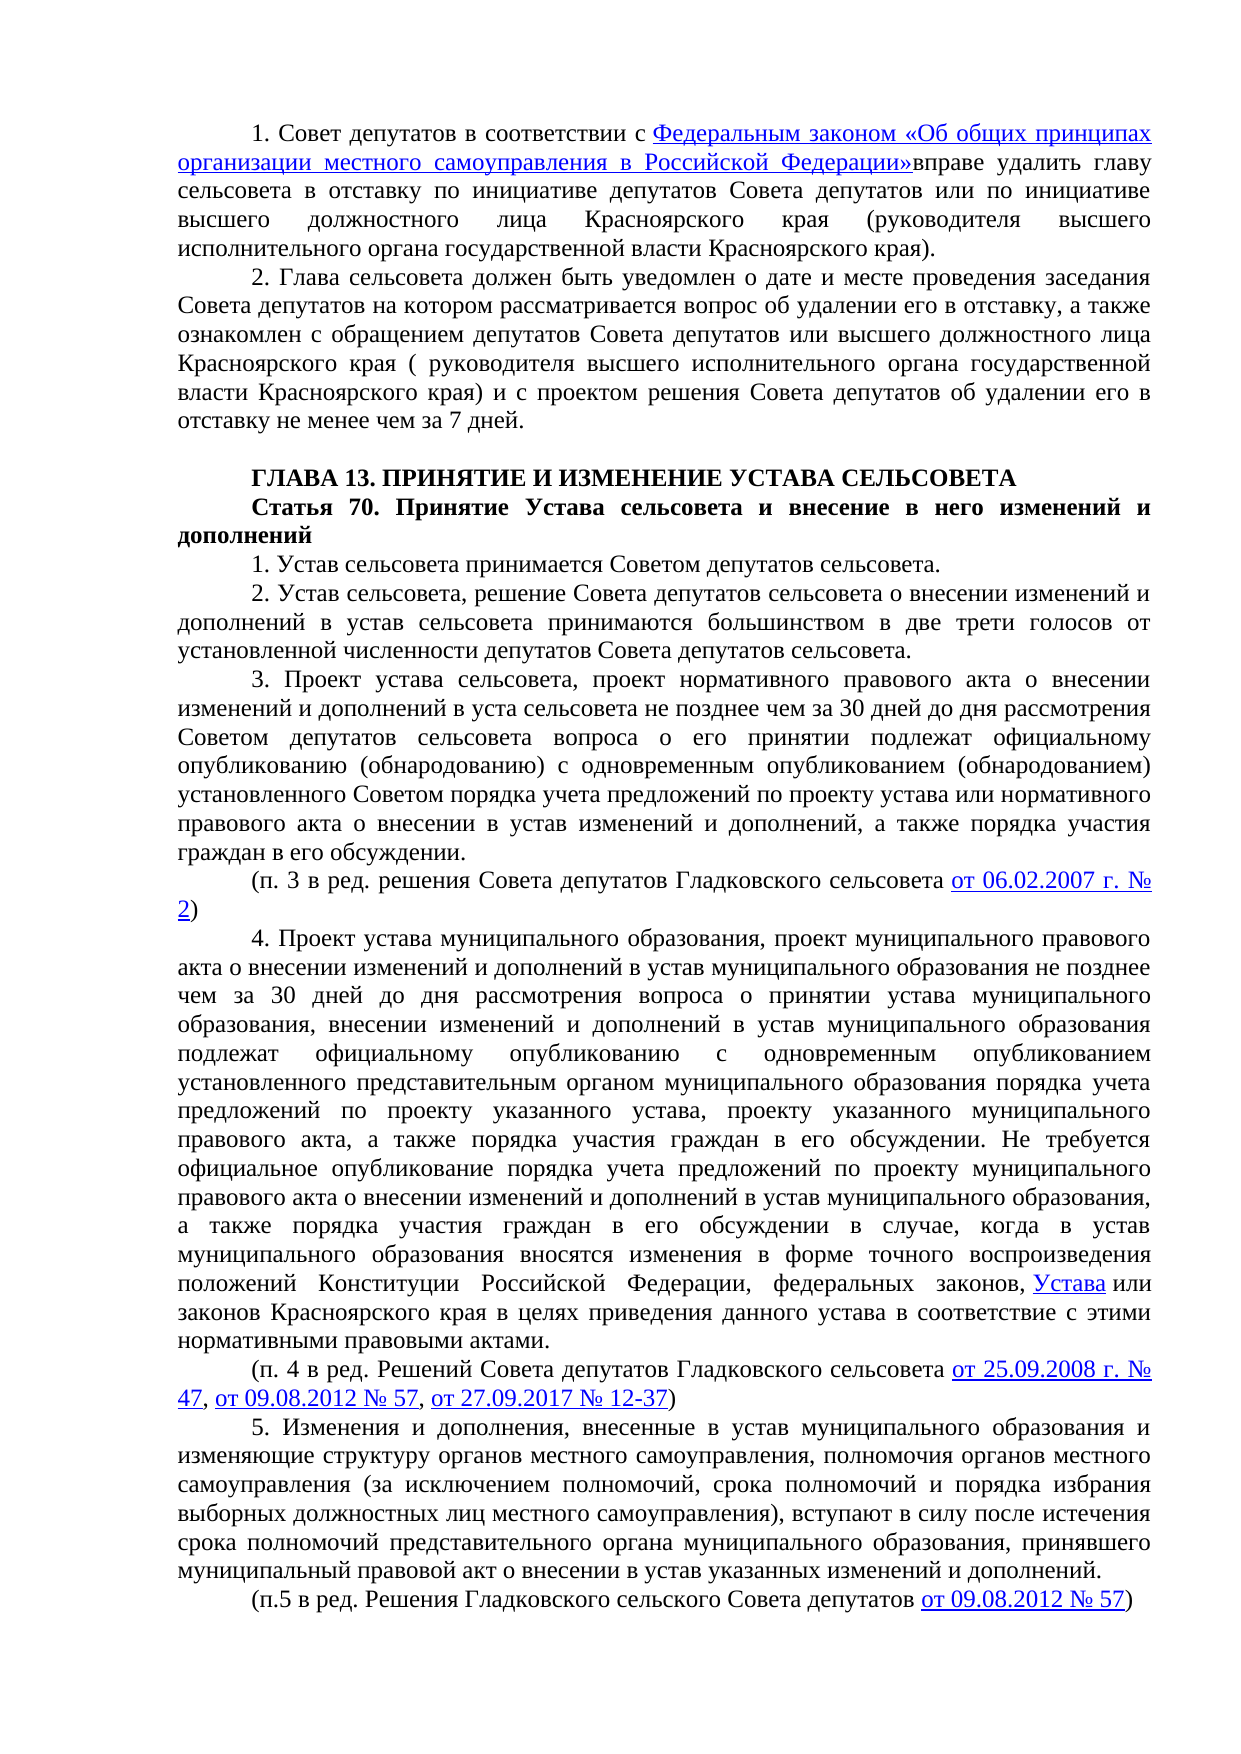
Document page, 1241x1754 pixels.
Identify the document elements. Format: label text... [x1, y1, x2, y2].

text ГЛАВА 13. ПРИНЯТИЕ И ИЗМЕНЕНИЕ УСТАВА СЕЛЬСОВЕТА [177, 463, 1152, 492]
text (п. 3 в ред. решения Совета депутатов Гладковского сельсовета от 06.02.2007 г. № 2) [177, 866, 1152, 923]
text (п.5 в ред. Решения Гладковского сельского Совета депутатов от 09.08.2012 № 57) [177, 1584, 1152, 1613]
text 5. Изменения и дополнения, внесенные в устав муниципального образования и изменяющие структуру органов местного самоуправления, полномочия органов местного самоуправления (за исключением полномочий, срока полномочий и порядка избрания выборных должностных лиц местного самоуправления), вступают в силу после истечения срока полномочий представительного органа муниципального образования, принявшего муниципальный правовой акт о внесении в устав указанных изменений и дополнений. [177, 1412, 1152, 1584]
text 2. Устав сельсовета, решение Совета депутатов сельсовета о внесении изменений и дополнений в устав сельсовета принимаются большинством в две трети голосов от установленной численности депутатов Совета депутатов сельсовета. [177, 578, 1152, 664]
text (п. 4 в ред. Решений Совета депутатов Гладковского сельсовета от 25.09.2008 г. № 47, от 09.08.2012 № 57, от 27.09.2017 № 12-37) [177, 1354, 1152, 1412]
text 2. Глава сельсовета должен быть уведомлен о дате и месте проведения заседания Совета депутатов на котором рассматривается вопрос об удалении его в отставку, а также ознакомлен с обращением депутатов Совета депутатов или высшего должностного лица Красноярского края ( руководителя высшего исполнительного органа государственной власти Красноярского края) и с проектом решения Совета депутатов об удалении его в отставку не менее чем за 7 дней. [177, 262, 1152, 434]
text 1. Совет депутатов в соответствии с Федеральным законом «Об общих принципах организации местного самоуправления в Российской Федерации»вправе удалить главу сельсовета в отставку по инициативе депутатов Совета депутатов или по инициативе высшего должностного лица Красноярского края (руководителя высшего исполнительного органа государственной власти Красноярского края). [177, 118, 1152, 262]
text 4. Проект устава муниципального образования, проект муниципального правового акта о внесении изменений и дополнений в устав муниципального образования не позднее чем за 30 дней до дня рассмотрения вопроса о принятии устава муниципального образования, внесении изменений и дополнений в устав муниципального образования подлежат официальному опубликованию с одновременным опубликованием установленного представительным органом муниципального образования порядка учета предложений по проекту указанного устава, проекту указанного муниципального правового акта, а также порядка участия граждан в его обсуждении. Не требуется официальное опубликование порядка учета предложений по проекту муниципального правового акта о внесении изменений и дополнений в устав муниципального образования, а также порядка участия граждан в его обсуждении в случае, когда в устав муниципального образования вносятся изменения в форме точного воспроизведения положений Конституции Российской Федерации, федеральных законов, Устава или законов Красноярского края в целях приведения данного устава в соответствие с этими нормативными правовыми актами. [177, 923, 1152, 1354]
text 1. Устав сельсовета принимается Советом депутатов сельсовета. [177, 549, 1152, 578]
text 3. Проект устава сельсовета, проект нормативного правового акта о внесении изменений и дополнений в уста сельсовета не позднее чем за 30 дней до дня рассмотрения Советом депутатов сельсовета вопроса о его принятии подлежат официальному опубликованию (обнародованию) с одновременным опубликованием (обнародованием) установленного Советом порядка учета предложений по проекту устава или нормативного правового акта о внесении в устав изменений и дополнений, а также порядка участия граждан в его обсуждении. [177, 664, 1152, 866]
text Статья 70. Принятие Устава сельсовета и внесение в него изменений и дополнений [177, 492, 1152, 549]
